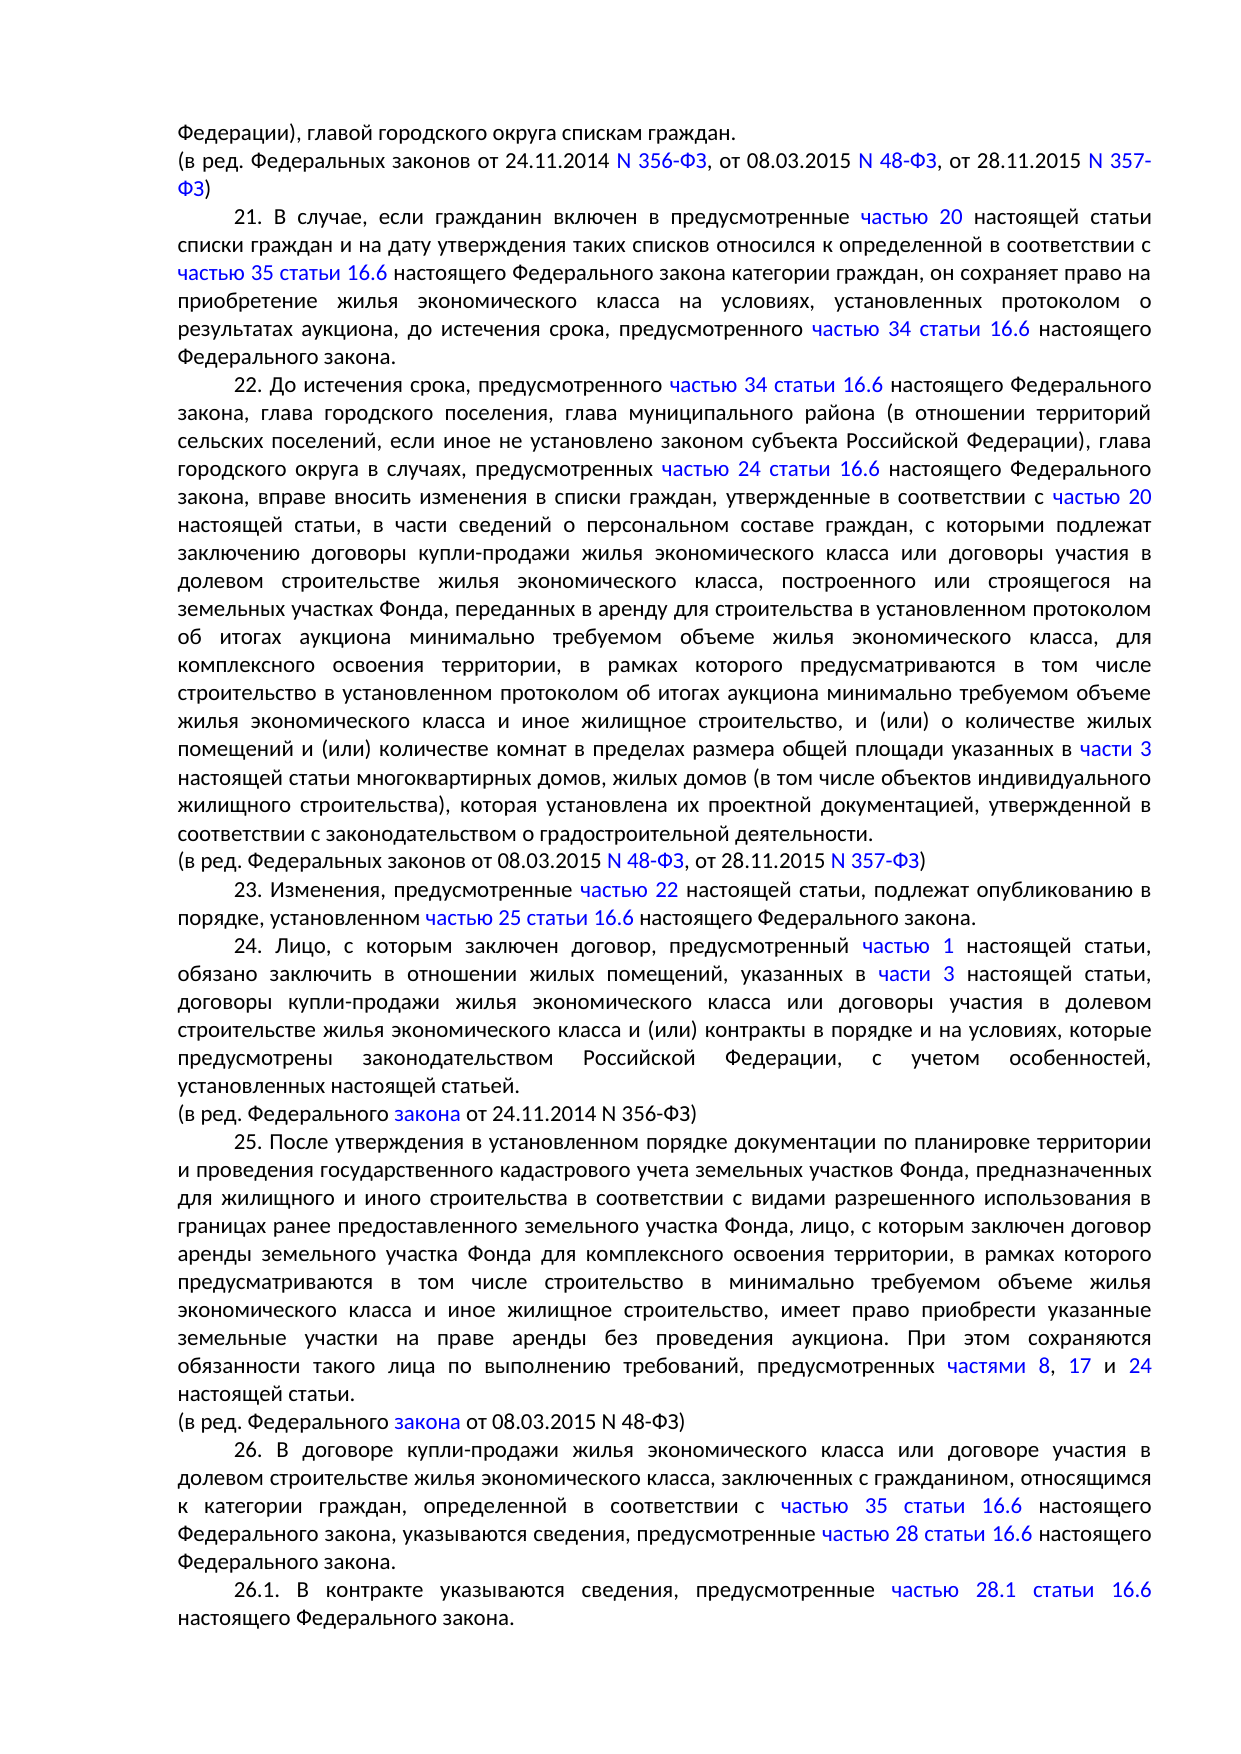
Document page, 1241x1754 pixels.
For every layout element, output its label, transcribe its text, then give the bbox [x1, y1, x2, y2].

text 25. После утверждения в установленном порядке документации по планировке территории и проведения государственного кадастрового учета земельных участков Фонда, предназначенных для жилищного и иного строительства в соответствии с видами разрешенного использования в границах ранее предоставленного земельного участка Фонда, лицо, с которым заключен договор аренды земельного участка Фонда для комплексного освоения территории, в рамках которого предусматриваются в том числе строительство в минимально требуемом объеме жилья экономического класса и иное жилищное строительство, имеет право приобрести указанные земельные участки на праве аренды без проведения аукциона. При этом сохраняются обязанности такого лица по выполнению требований, предусмотренных частями 8, 17 и 24 настоящей статьи. [177, 1127, 1152, 1407]
text 26. В договоре купли-продажи жилья экономического класса или договоре участия в долевом строительстве жилья экономического класса, заключенных с гражданином, относящимся к категории граждан, определенной в соответствии с частью 35 статьи 16.6 настоящего Федерального закона, указываются сведения, предусмотренные частью 28 статьи 16.6 настоящего Федерального закона. [177, 1435, 1152, 1575]
text 24. Лицо, с которым заключен договор, предусмотренный частью 1 настоящей статьи, обязано заключить в отношении жилых помещений, указанных в части 3 настоящей статьи, договоры купли-продажи жилья экономического класса или договоры участия в долевом строительстве жилья экономического класса и (или) контракты в порядке и на условиях, которые предусмотрены законодательством Российской Федерации, с учетом особенностей, установленных настоящей статьей. [177, 931, 1152, 1099]
text 21. В случае, если гражданин включен в предусмотренные частью 20 настоящей статьи списки граждан и на дату утверждения таких списков относился к определенной в соответствии с частью 35 статьи 16.6 настоящего Федерального закона категории граждан, он сохраняет право на приобретение жилья экономического класса на условиях, установленных протоколом о результатах аукциона, до истечения срока, предусмотренного частью 34 статьи 16.6 настоящего Федерального закона. [177, 202, 1152, 370]
text (в ред. Федерального закона от 08.03.2015 N 48-ФЗ) [177, 1407, 1152, 1435]
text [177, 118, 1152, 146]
text (в ред. Федеральных законов от 08.03.2015 N 48-ФЗ, от 28.11.2015 N 357-ФЗ) [177, 847, 1152, 875]
text (в ред. Федеральных законов от 24.11.2014 N 356-ФЗ, от 08.03.2015 N 48-ФЗ, от 28.11.2015 N 357-ФЗ) [177, 146, 1152, 202]
text 23. Изменения, предусмотренные частью 22 настоящей статьи, подлежат опубликованию в порядке, установленном частью 25 статьи 16.6 настоящего Федерального закона. [177, 875, 1152, 931]
text (в ред. Федерального закона от 24.11.2014 N 356-ФЗ) [177, 1099, 1152, 1127]
text 26.1. В контракте указываются сведения, предусмотренные частью 28.1 статьи 16.6 настоящего Федерального закона. [177, 1575, 1152, 1631]
text 22. До истечения срока, предусмотренного частью 34 статьи 16.6 настоящего Федерального закона, глава городского поселения, глава муниципального района (в отношении территорий сельских поселений, если иное не установлено законом субъекта Российской Федерации), глава городского округа в случаях, предусмотренных частью 24 статьи 16.6 настоящего Федерального закона, вправе вносить изменения в списки граждан, утвержденные в соответствии с частью 20 настоящей статьи, в части сведений о персональном составе граждан, с которыми подлежат заключению договоры купли-продажи жилья экономического класса или договоры участия в долевом строительстве жилья экономического класса, построенного или строящегося на земельных участках Фонда, переданных в аренду для строительства в установленном протоколом об итогах аукциона минимально требуемом объеме жилья экономического класса, для комплексного освоения территории, в рамках которого предусматриваются в том числе строительство в установленном протоколом об итогах аукциона минимально требуемом объеме жилья экономического класса и иное жилищное строительство, и (или) о количестве жилых помещений и (или) количестве комнат в пределах размера общей площади указанных в части 3 настоящей статьи многоквартирных домов, жилых домов (в том числе объектов индивидуального жилищного строительства), которая установлена их проектной документацией, утвержденной в соответствии с законодательством о градостроительной деятельности. [177, 370, 1152, 847]
